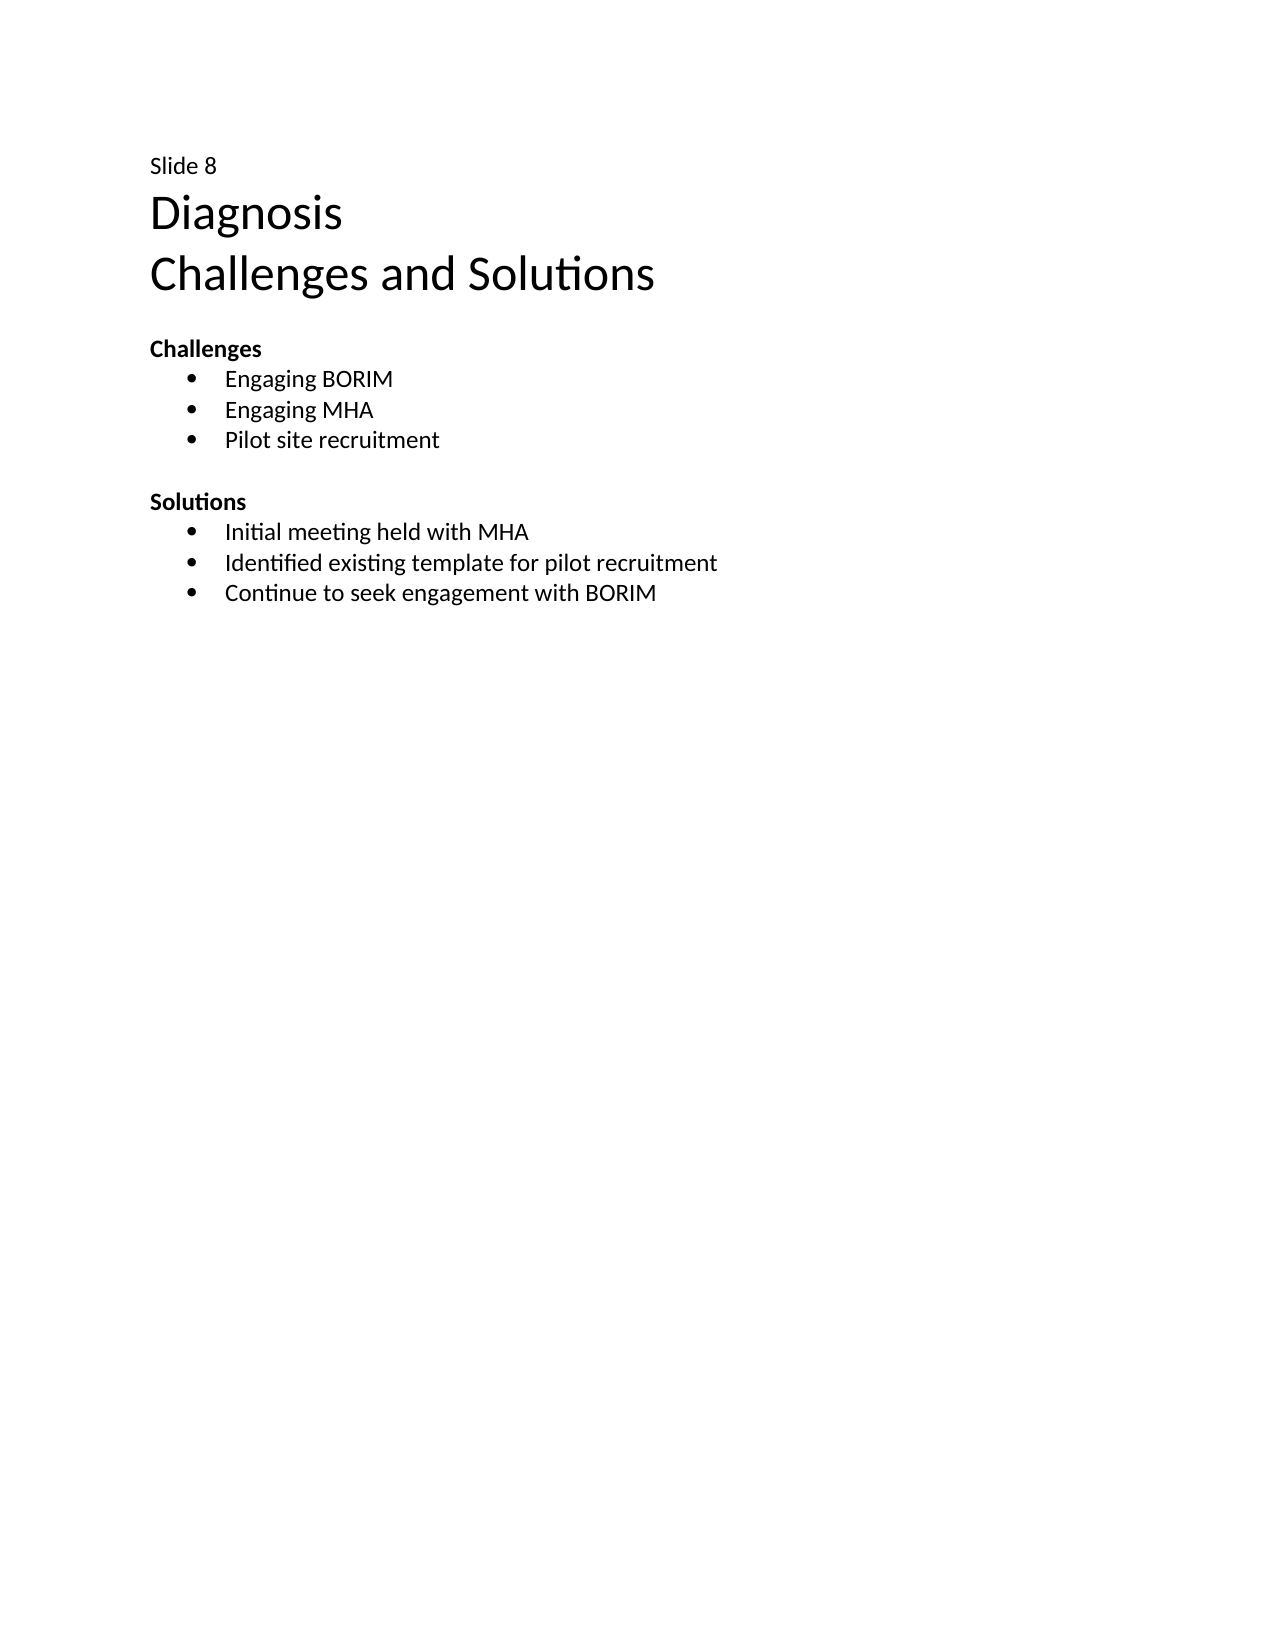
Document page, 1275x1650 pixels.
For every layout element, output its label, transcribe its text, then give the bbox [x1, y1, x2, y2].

list Pilot site recruitment [187, 425, 1125, 455]
list Continue to seek engagement with BORIM [187, 577, 1125, 608]
list Engaging MHA [187, 394, 1125, 425]
subtitle Diagnosis [150, 181, 1125, 242]
text Solutions [150, 486, 1125, 516]
list Initial meeting held with MHA [187, 516, 1125, 547]
text Challenges [150, 333, 1125, 364]
list Engaging BORIM [187, 364, 1125, 394]
text Slide 8 [150, 150, 1125, 181]
list Identified existing template for pilot recruitment [187, 547, 1125, 577]
subtitle Challenges and Solutions [150, 242, 1125, 303]
